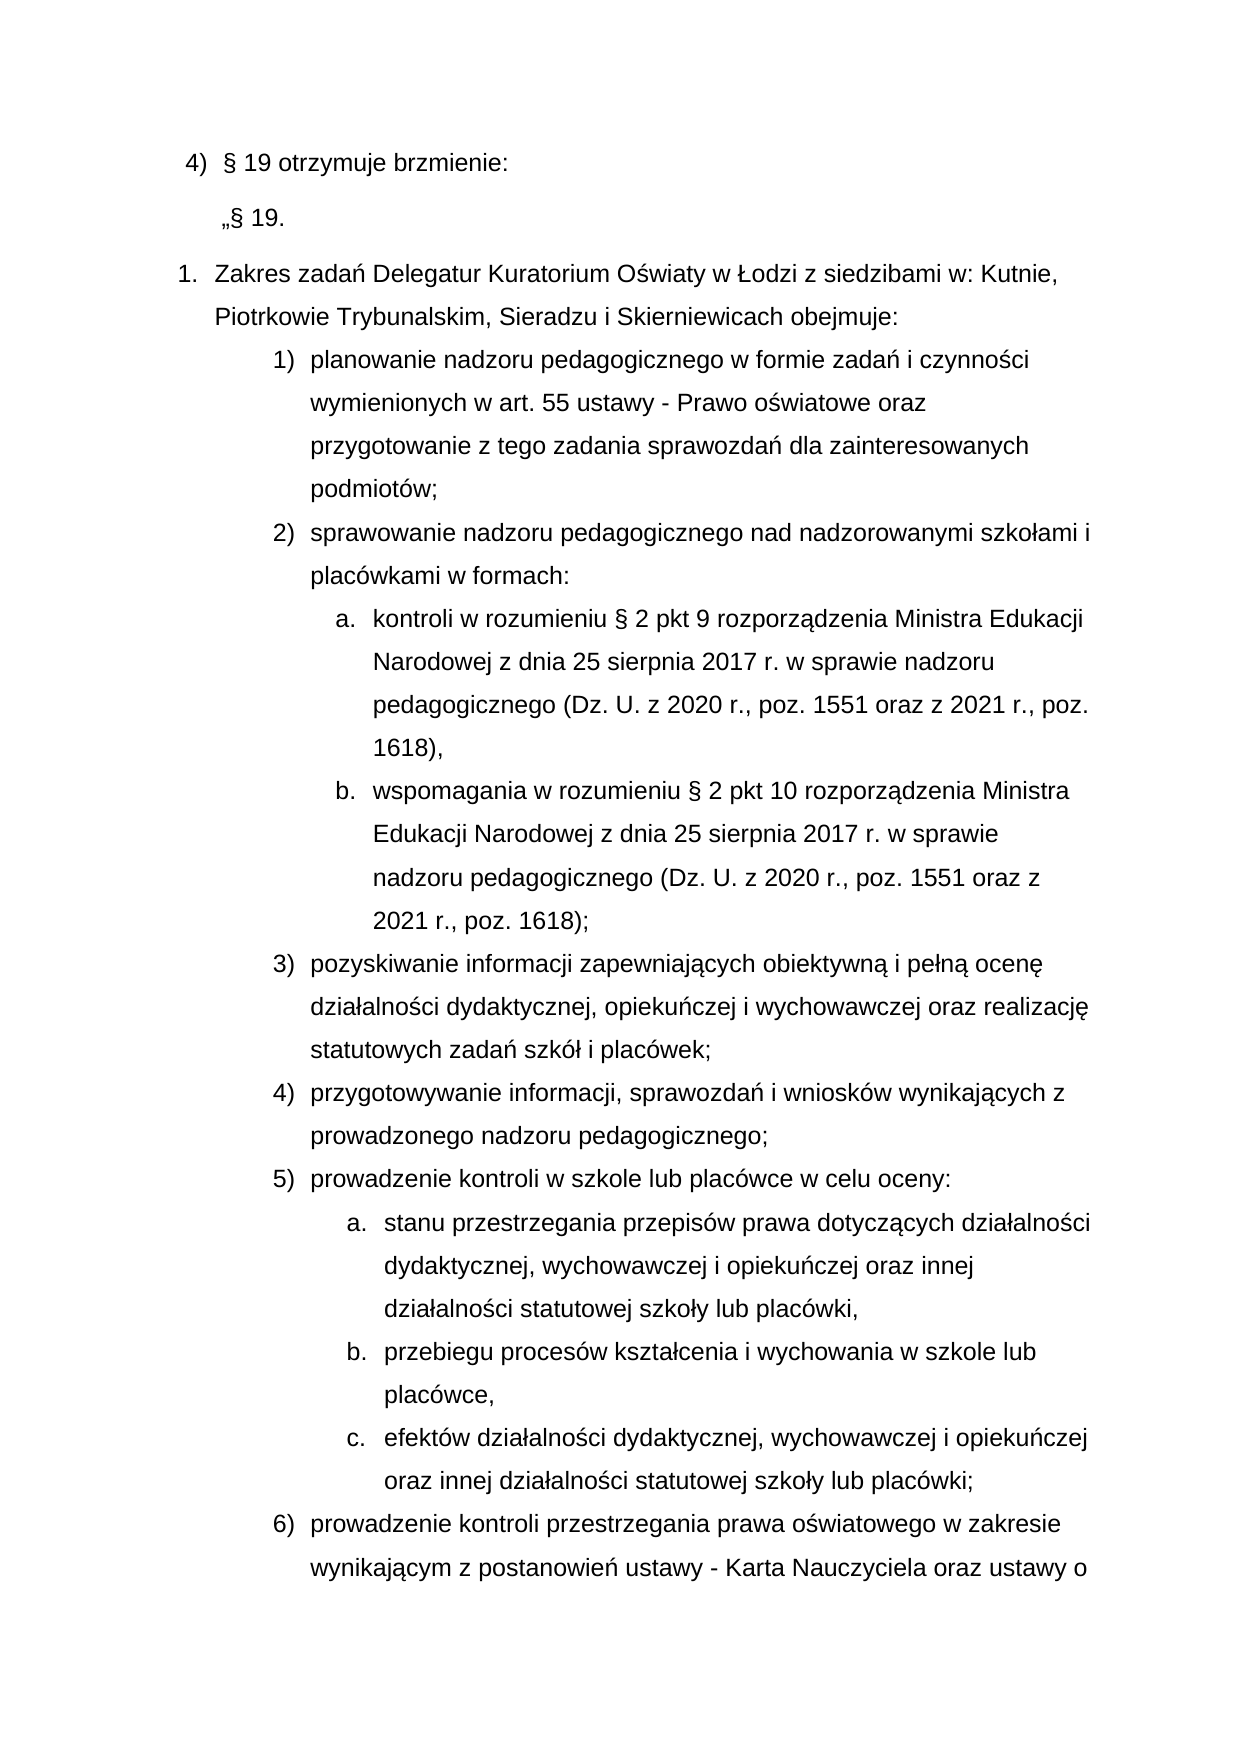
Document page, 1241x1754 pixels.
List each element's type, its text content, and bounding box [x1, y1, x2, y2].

list wspomagania w rozumieniu § 2 pkt 10 rozporządzenia Ministra Edukacji Narodowej z dnia 25 sierpnia 2017 r. w sprawie nadzoru pedagogicznego (Dz. U. z 2020 r., poz. 1551 oraz z 2021 r., poz. 1618); [335, 776, 1093, 934]
list planowanie nadzoru pedagogicznego w formie zadań i czynności wymienionych w art. 55 ustawy - Prawo oświatowe oraz przygotowanie z tego zadania sprawozdań dla zainteresowanych podmiotów; [273, 345, 1093, 503]
list Zakres zadań Delegatur Kuratorium Oświaty w Łodzi z siedzibami w: Kutnie, Piotrkowie Trybunalskim, Sieradzu i Skierniewicach obejmuje: [177, 259, 1093, 331]
text „§ 19. [221, 203, 1093, 232]
list przebiegu procesów kształcenia i wychowania w szkole lub placówce, [346, 1337, 1093, 1409]
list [273, 1509, 1093, 1581]
list § 19 otrzymuje brzmienie: [185, 148, 1093, 176]
list sprawowanie nadzoru pedagogicznego nad nadzorowanymi szkołami i placówkami w formach: [273, 518, 1093, 589]
list stanu przestrzegania przepisów prawa dotyczących działalności dydaktycznej, wychowawczej i opiekuńczej oraz innej działalności statutowej szkoły lub placówki, [346, 1208, 1093, 1323]
list prowadzenie kontroli w szkole lub placówce w celu oceny: [273, 1164, 1093, 1193]
list efektów działalności dydaktycznej, wychowawczej i opiekuńczej oraz innej działalności statutowej szkoły lub placówki; [346, 1423, 1093, 1495]
list kontroli w rozumieniu § 2 pkt 9 rozporządzenia Ministra Edukacji Narodowej z dnia 25 sierpnia 2017 r. w sprawie nadzoru pedagogicznego (Dz. U. z 2020 r., poz. 1551 oraz z 2021 r., poz. 1618), [335, 604, 1093, 762]
list pozyskiwanie informacji zapewniających obiektywną i pełną ocenę działalności dydaktycznej, opiekuńczej i wychowawczej oraz realizację statutowych zadań szkół i placówek; [273, 949, 1093, 1064]
list przygotowywanie informacji, sprawozdań i wniosków wynikających z prowadzonego nadzoru pedagogicznego; [273, 1078, 1093, 1150]
